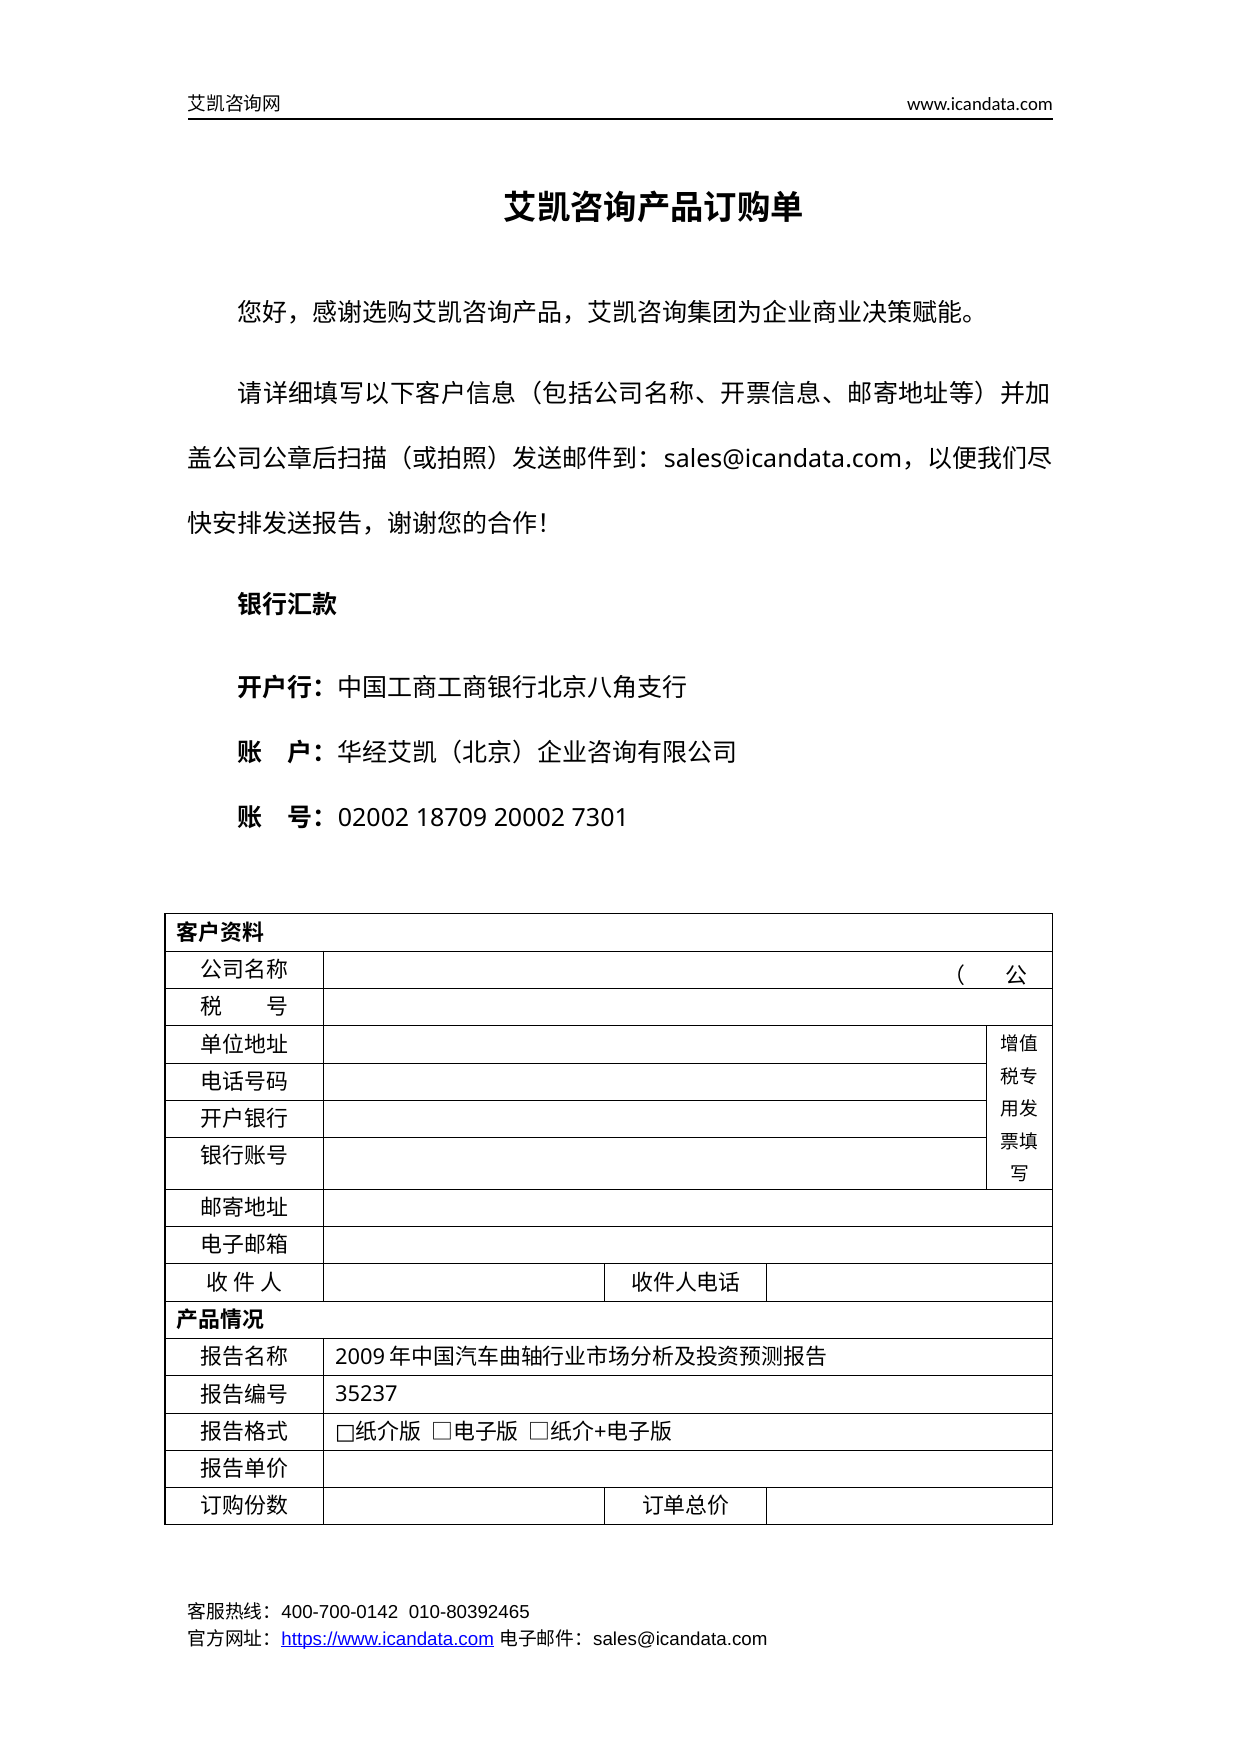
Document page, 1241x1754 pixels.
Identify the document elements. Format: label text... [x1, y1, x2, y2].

table_cell 银行账号 [166, 1138, 323, 1189]
table_cell 电话号码 [166, 1064, 323, 1100]
table_cell 邮寄地址 [166, 1190, 323, 1226]
text 银行汇款 [187, 570, 1053, 635]
table_cell 单位地址 [166, 1026, 323, 1062]
table_cell [324, 1138, 986, 1189]
table_cell [324, 989, 1052, 1025]
table_cell 公司名称 [166, 952, 323, 988]
table_cell 电子邮箱 [166, 1227, 323, 1263]
table_cell [324, 1451, 1052, 1487]
table_cell [767, 1488, 1052, 1524]
table_cell 订购份数 [166, 1488, 323, 1524]
table_cell □纸介版 □电子版 □纸介+电子版 [324, 1414, 1052, 1450]
table_cell 产品情况 [166, 1302, 1052, 1338]
table_cell 税 号 [166, 989, 323, 1025]
table_cell [767, 1264, 1052, 1301]
table_cell 增值税专用发票填写 [987, 1026, 1052, 1189]
table_cell [324, 1227, 1052, 1263]
text 艾凯咨询产品订购单 [187, 172, 1053, 237]
table_cell [324, 1026, 986, 1062]
table_cell 35237 [324, 1376, 1052, 1412]
table_cell 报告名称 [166, 1339, 323, 1375]
table_cell [324, 1488, 604, 1524]
table_cell 2009年中国汽车曲轴行业市场分析及投资预测报告 [324, 1339, 1052, 1375]
text 开户行：中国工商工商银行北京八角支行 [187, 653, 1053, 718]
text 账 户：华经艾凯（北京）企业咨询有限公司 [187, 718, 1053, 783]
table_cell [324, 1101, 986, 1137]
table_cell [324, 1190, 1052, 1226]
table_cell 收件人电话 [605, 1264, 766, 1301]
table_cell 报告单价 [166, 1451, 323, 1487]
table_header 客户资料 [166, 914, 1052, 951]
table_cell 报告编号 [166, 1376, 323, 1412]
text 请详细填写以下客户信息（包括公司名称、开票信息、邮寄地址等）并加盖公司公章后扫描（或拍照）发送邮件到：sales@icandata.com，以便我们尽快安排发送报告，谢谢您的合作！ [187, 359, 1053, 554]
table_cell 订单总价 [605, 1488, 766, 1524]
text 您好，感谢选购艾凯咨询产品，艾凯咨询集团为企业商业决策赋能。 [187, 278, 1053, 343]
table_cell [324, 952, 1052, 988]
table_cell [324, 1264, 604, 1301]
table_cell 收 件 人 [166, 1264, 323, 1301]
table_cell 报告格式 [166, 1414, 323, 1450]
text 账 号：02002 18709 20002 7301 [187, 783, 1053, 848]
table_cell [324, 1064, 986, 1100]
table_cell 开户银行 [166, 1101, 323, 1137]
